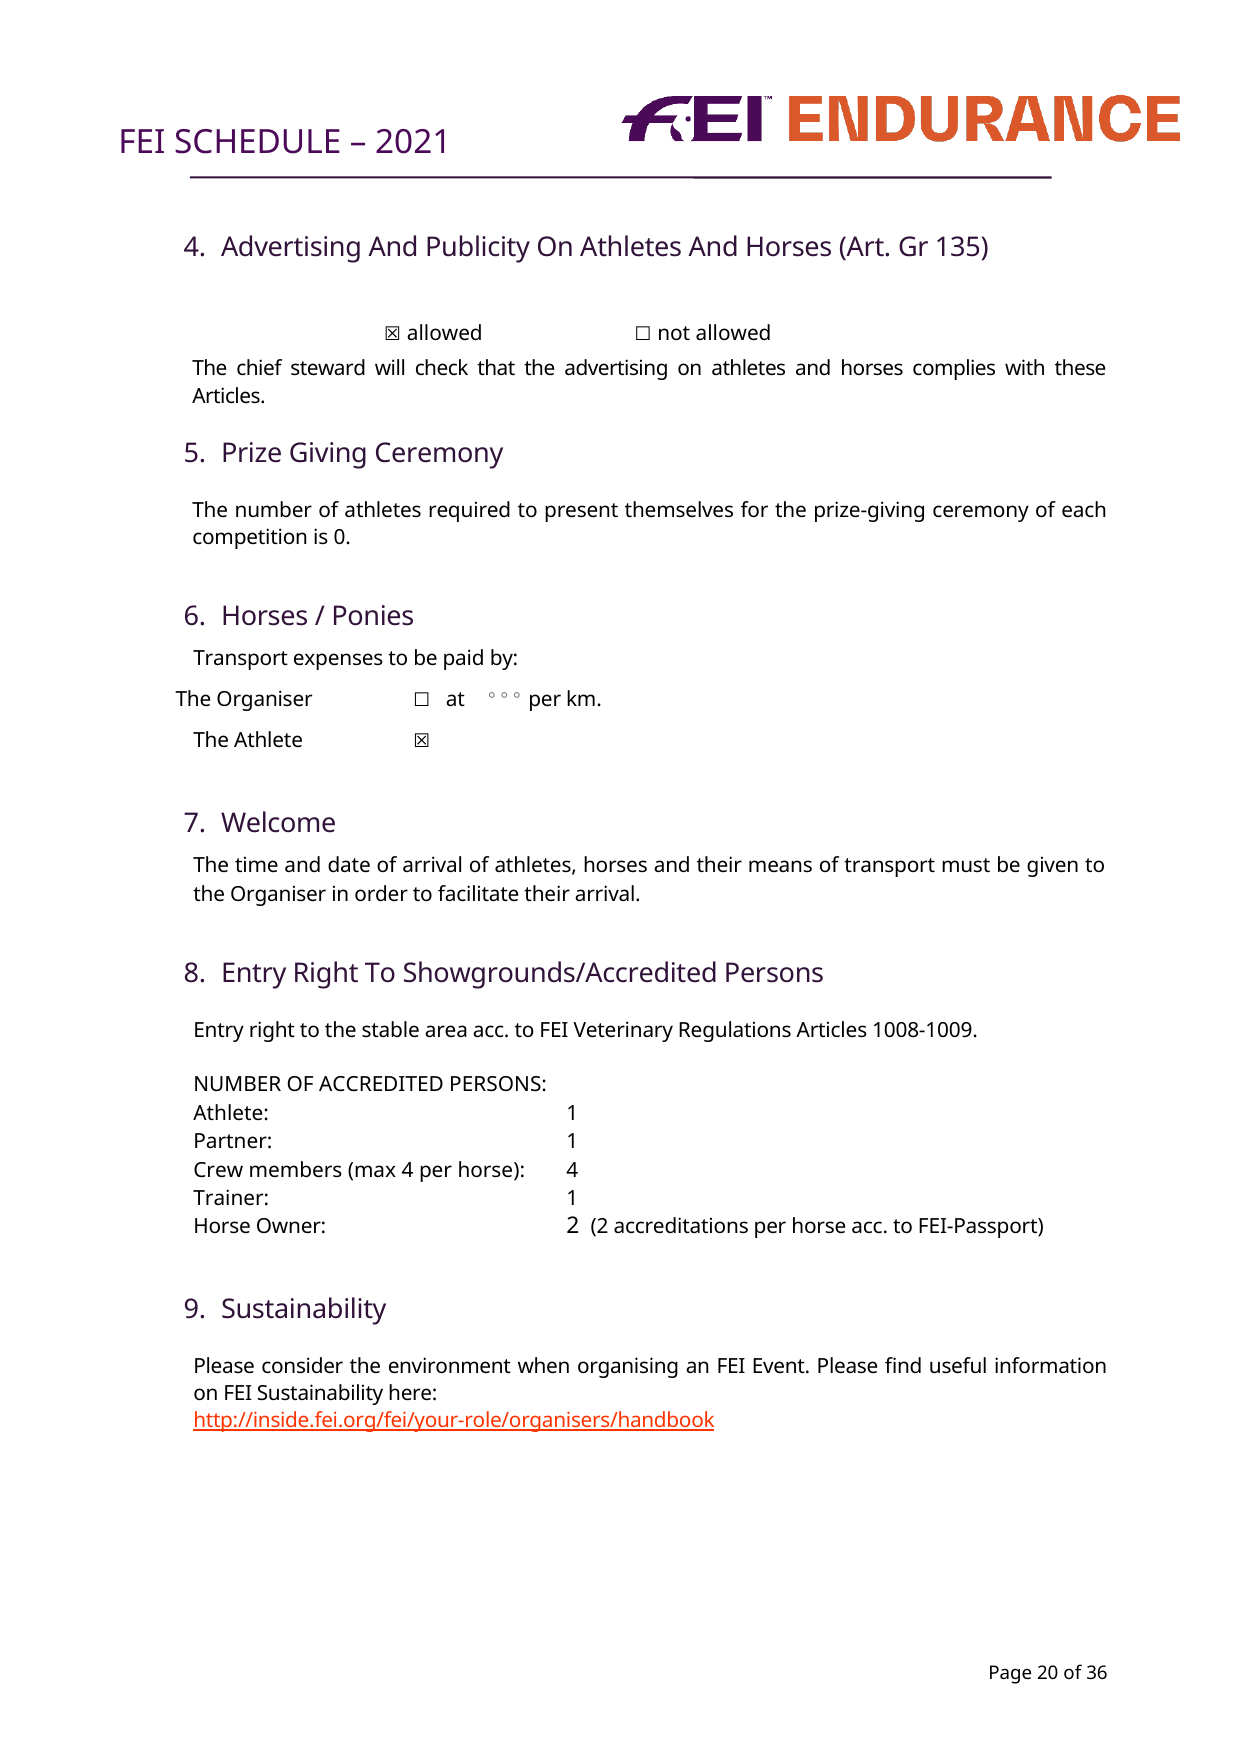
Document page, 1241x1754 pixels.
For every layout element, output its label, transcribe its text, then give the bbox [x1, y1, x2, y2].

text Please consider the environment when organising an FEI Event. Please find useful information on FEI Sustainability here: [193, 1351, 1107, 1406]
subtitle Entry Right To Showgrounds/Accredited Persons [183, 961, 1107, 988]
text The chief steward will check that the advertising on athletes and horses complies with these Articles. [192, 353, 1107, 410]
subtitle Horses / Ponies [183, 604, 1107, 631]
text Entry right to the stable area acc. to FEI Veterinary Regulations Articles 1008-1009. [193, 1015, 1107, 1042]
text Trainer: [118, 1183, 1107, 1212]
text The Athlete [118, 725, 1107, 754]
text Athlete: [118, 1098, 1107, 1126]
text Transport expenses to be paid by: [193, 643, 1107, 672]
subtitle Advertising And Publicity On Athletes And Horses (Art. Gr 135) [183, 235, 1107, 262]
text Crew members (max 4 per horse): [118, 1155, 1107, 1183]
text Partner: [118, 1126, 1107, 1155]
subtitle Prize Giving Ceremony [183, 441, 1107, 468]
subtitle Sustainability [183, 1297, 1107, 1324]
subtitle Welcome [183, 811, 1107, 838]
text Horse Owner: (2 accreditations per horse acc. to FEI-Passport) [193, 1212, 1107, 1239]
text The time and date of arrival of athletes, horses and their means of transport must be given to the Organiser in order to facilitate their arrival. [193, 850, 1107, 907]
text NUMBER OF ACCREDITED PERSONS: [118, 1069, 1107, 1098]
picture [593, 67, 1208, 169]
text The Organiser at per km. [118, 684, 1107, 713]
text The number of athletes required to present themselves for the prize-giving ceremony of each competition is . [192, 495, 1107, 549]
text http://inside.fei.org/fei/your-role/organisers/handbook [193, 1406, 1107, 1433]
text allowed not allowed [118, 316, 1107, 347]
